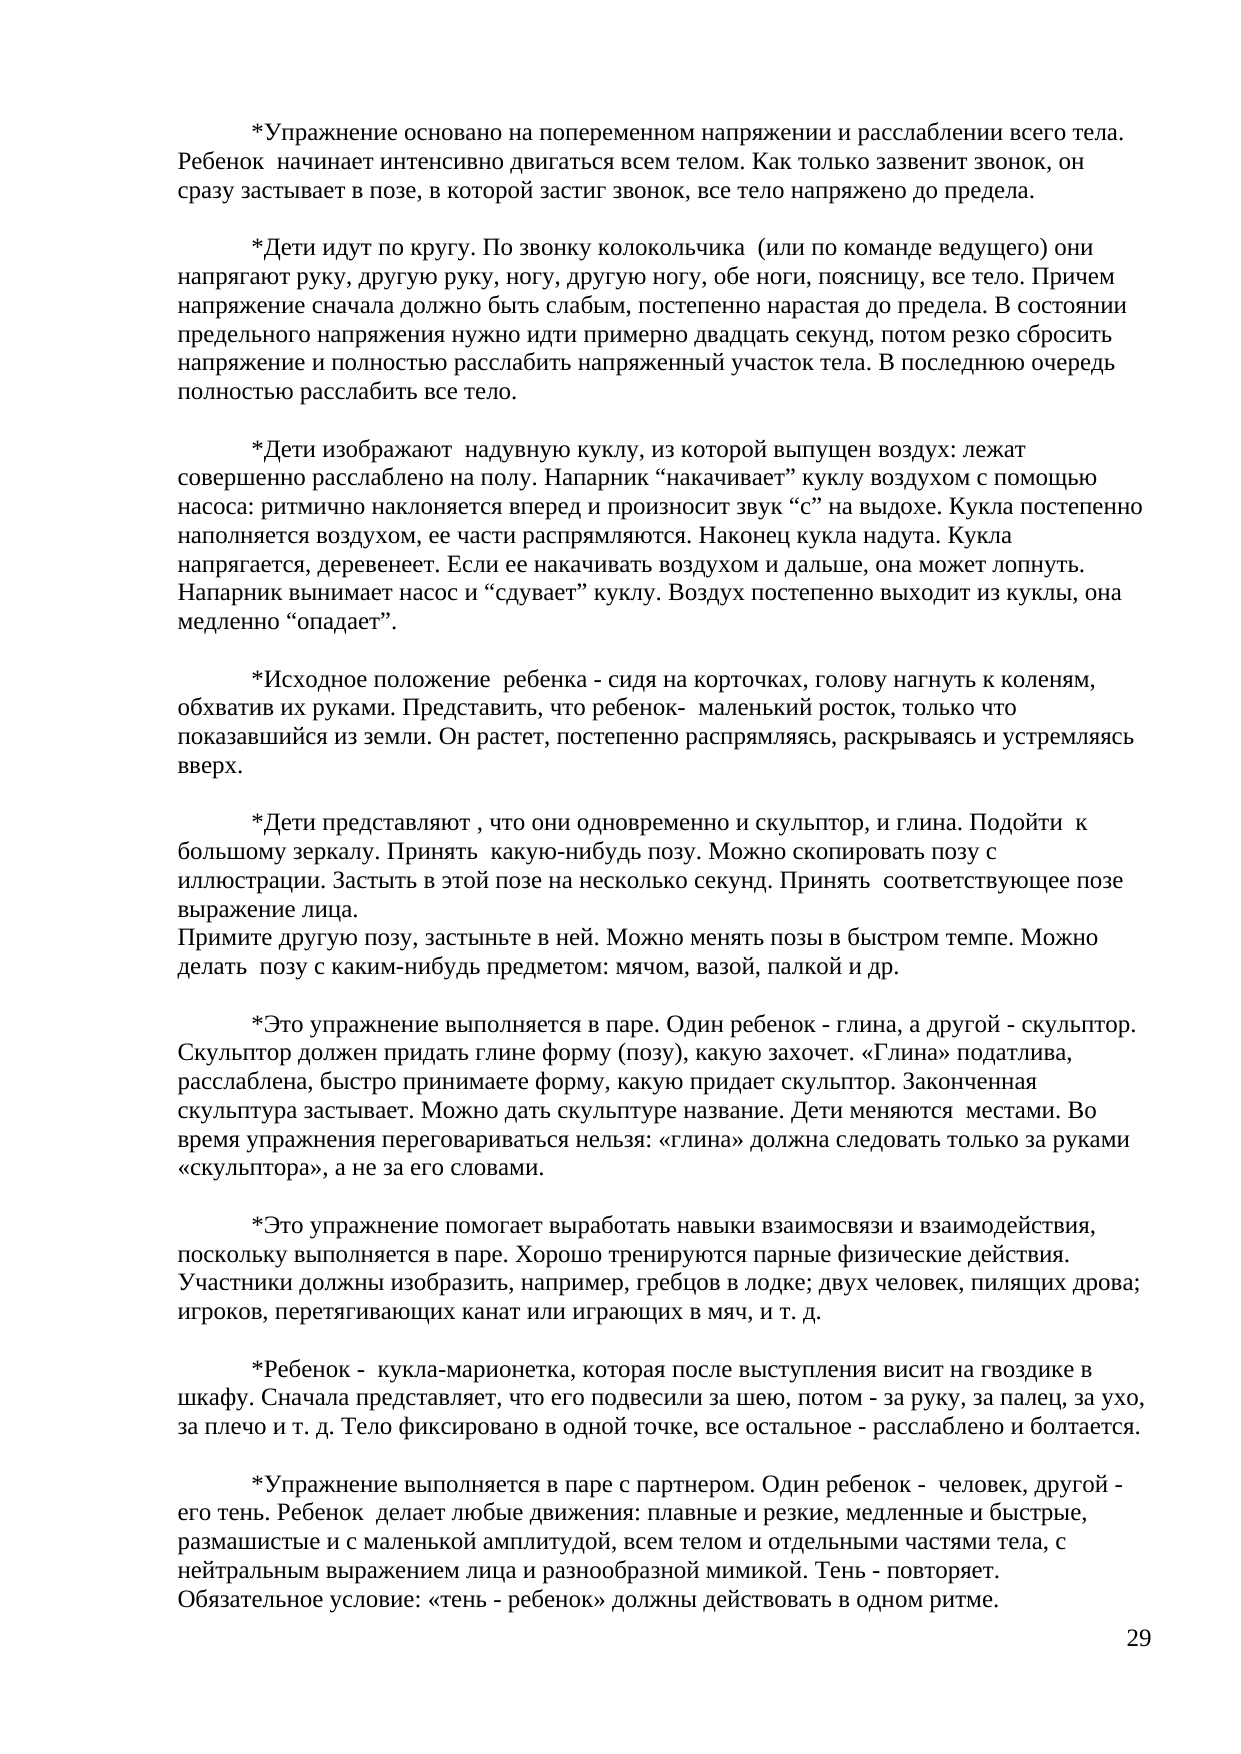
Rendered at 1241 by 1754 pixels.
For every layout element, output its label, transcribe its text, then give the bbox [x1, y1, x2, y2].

text Примите другую позу, застыньте в ней. Можно менять позы в быстром темпе. Можно делать позу с каким-нибудь предметом: мячом, вазой, палкой и др. [177, 922, 1152, 980]
text *Ребенок - кукла-марионетка, которая после выступления висит на гвоздике в шкафу. Сначала представляет, что его подвесили за шею, потом - за руку, за палец, за ухо, за плечо и т. д. Тело фиксировано в одной точке, все остальное - расслаблено и болтается. [177, 1354, 1152, 1440]
text *Упражнение выполняется в паре с партнером. Один ребенок - человек, другой - его тень. Ребенок делает любые движения: плавные и резкие, медленные и быстрые, размашистые и с маленькой амплитудой, всем телом и отдельными частями тела, с нейтральным выражением лица и разнообразной мимикой. Тень - повторяет. Обязательное условие: «тень - ребенок» должны действовать в одном ритме. [177, 1469, 1152, 1612]
text *Исходное положение ребенка - сидя на корточках, голову нагнуть к коленям, обхватив их руками. Представить, что ребенок- маленький росток, только что показавшийся из земли. Он растет, постепенно распрямляясь, раскрываясь и устремляясь вверх. [177, 664, 1152, 779]
text *Упражнение основано на попеременном напряжении и расслаблении всего тела. Ребенок начинает интенсивно двигаться всем телом. Как только зазвенит звонок, он сразу застывает в позе, в которой застиг звонок, все тело напряжено до предела. [177, 117, 1152, 204]
text *Дети идут по кругу. По звонку колокольчика (или по команде ведущего) они напрягают руку, другую руку, ногу, другую ногу, обе ноги, поясницу, все тело. Причем напряжение сначала должно быть слабым, постепенно нарастая до предела. В состоянии предельного напряжения нужно идти примерно двадцать секунд, потом резко сбросить напряжение и полностью расслабить напряженный участок тела. В последнюю очередь полностью расслабить все тело. [177, 232, 1152, 405]
text *Дети представляют , что они одновременно и скульптор, и глина. Подойти к большому зеркалу. Принять какую-нибудь позу. Можно скопировать позу с иллюстрации. Застыть в этой позе на несколько секунд. Принять соответствующее позе выражение лица. [177, 807, 1152, 922]
text *Дети изображают надувную куклу, из которой выпущен воздух: лежат совершенно расслаблено на полу. Напарник “накачивает” куклу воздухом с помощью насоса: ритмично наклоняется вперед и произносит звук “с” на выдохе. Кукла постепенно наполняется воздухом, ее части распрямляются. Наконец кукла надута. Кукла напрягается, деревенеет. Если ее накачивать воздухом и дальше, она может лопнуть. Напарник вынимает насос и “сдувает” куклу. Воздух постепенно выходит из куклы, она медленно “опадает”. [177, 434, 1152, 635]
text *Это упражнение выполняется в паре. Один ребенок - глина, а другой - скульптор. Скульптор должен придать глине форму (позу), какую захочет. «Глина» податлива, расслаблена, быстро принимаете форму, какую придает скульптор. Законченная скульптура застывает. Можно дать скульптуре название. Дети меняются местами. Во время упражнения переговариваться нельзя: «глина» должна следовать только за руками «скульптора», а не за его словами. [177, 1009, 1152, 1181]
text *Это упражнение помогает выработать навыки взаимосвязи и взаимодействия, поскольку выполняется в паре. Хорошо тренируются парные физические действия. Участники должны изобразить, например, гребцов в лодке; двух человек, пилящих дрова; игроков, перетягивающих канат или играющих в мяч, и т. д. [177, 1210, 1152, 1325]
